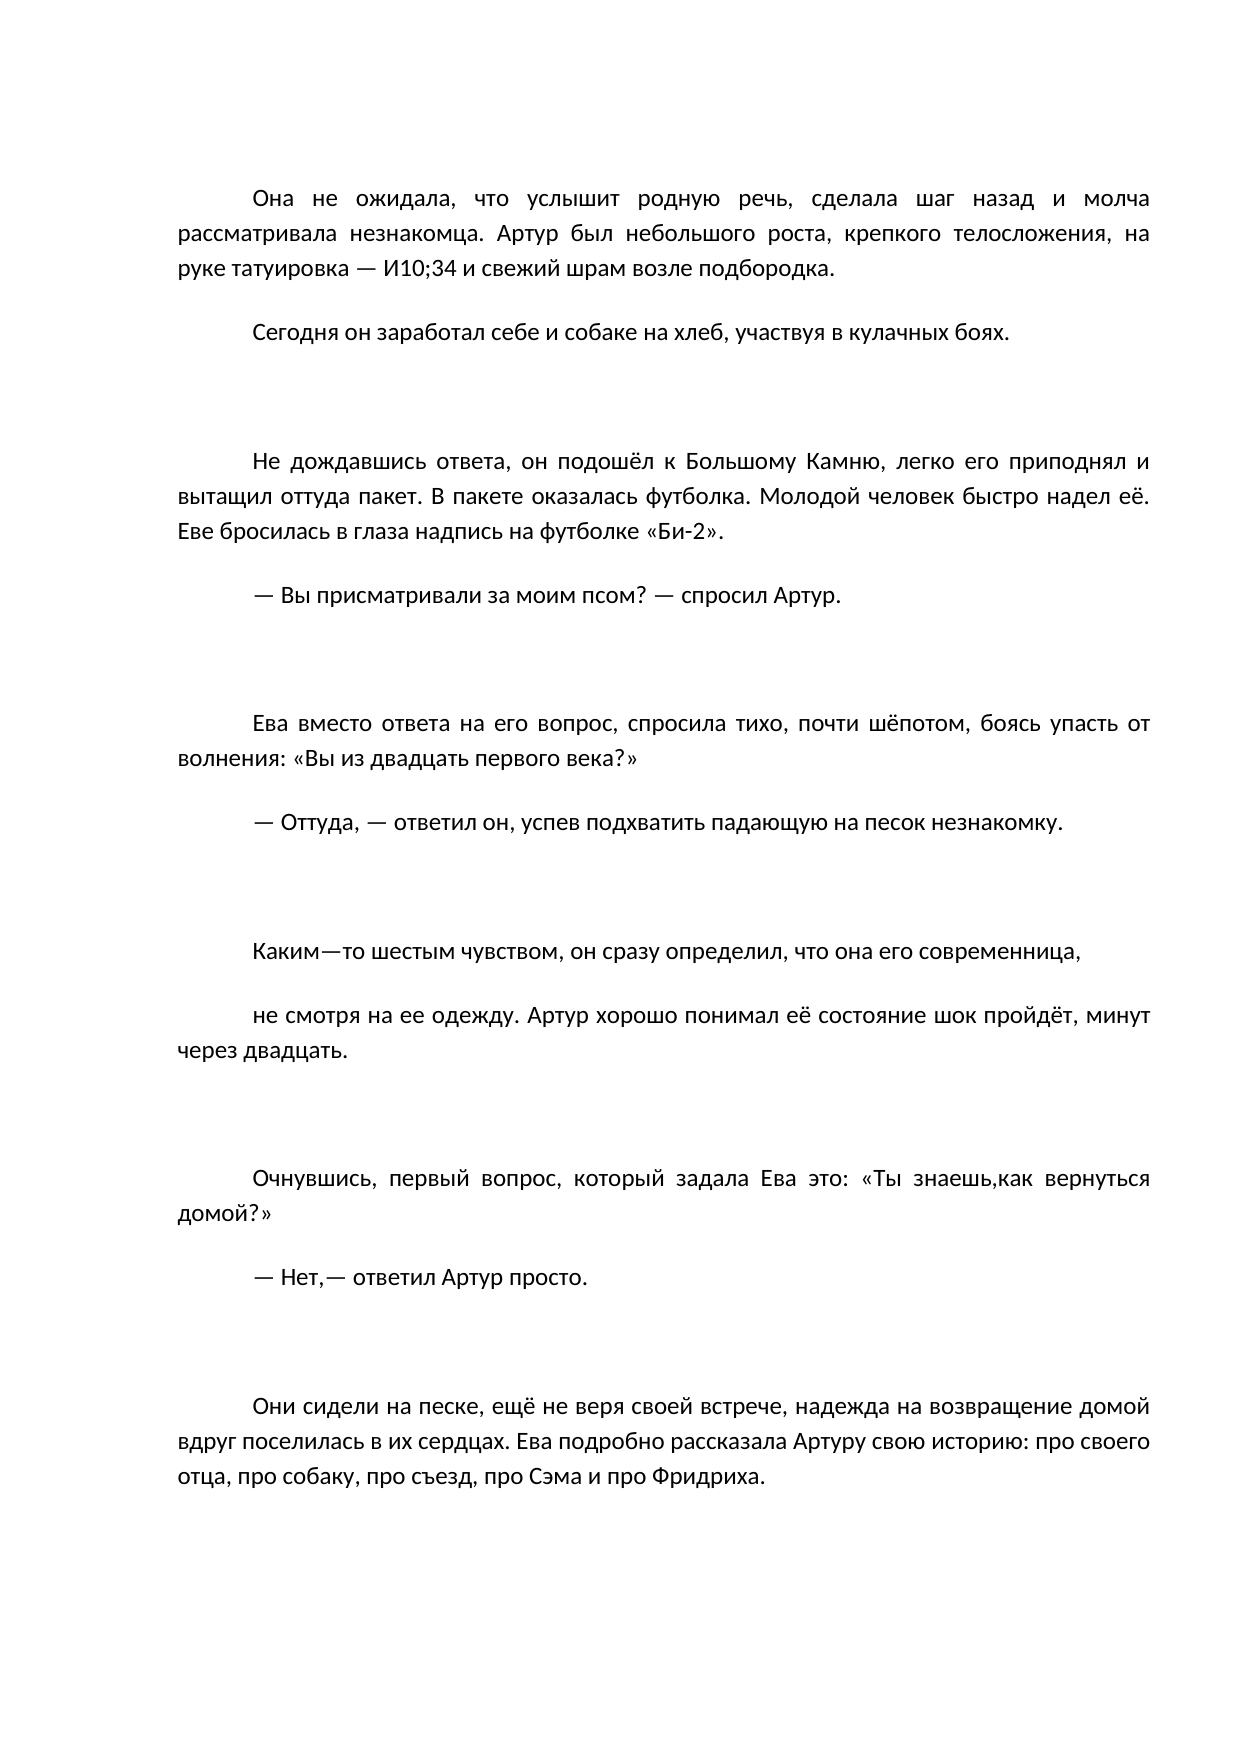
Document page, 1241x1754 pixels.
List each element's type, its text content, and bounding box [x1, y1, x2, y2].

text Ева вместо ответа на его вопрос, спросила тихо, почти шёпотом, боясь упасть от волнения: «Вы из двадцать первого века?» [177, 707, 1152, 773]
text не смотря на ее одежду. Артур хорошо понимал её состояние шок пройдёт, минут через двадцать. [177, 999, 1152, 1064]
text Они сидели на песке, ещё не веря своей встрече, надежда на возвращение домой вдруг поселилась в их сердцах. Ева подробно рассказала Артуру свою историю: про своего отца, про собаку, про съезд, про Сэма и про Фридриха. [177, 1390, 1152, 1490]
text — Нет,— ответил Артур просто. [177, 1261, 1152, 1292]
text Она не ожидала, что услышит родную речь, сделала шаг назад и молча рассматривала незнакомца. Артур был небольшого роста, крепкого телосложения, на руке татуировка — И10;34 и свежий шрам возле подбородка. [177, 182, 1152, 283]
text — Вы присматривали за моим псом? — спросил Артур. [177, 579, 1152, 609]
text Каким—то шестым чувством, он сразу определил, что она его современница, [177, 935, 1152, 965]
text Не дождавшись ответа, он подошёл к Большому Камню, легко его приподнял и вытащил оттуда пакет. В пакете оказалась футболка. Молодой человек быстро надел её. Еве бросилась в глаза надпись на футболке «Би-2». [177, 445, 1152, 545]
text Сегодня он заработал себе и собаке на хлеб, участвуя в кулачных боях. [177, 316, 1152, 347]
text — Оттуда, — ответил он, успев подхватить падающую на песок незнакомку. [177, 806, 1152, 837]
text Очнувшись, первый вопрос, который задала Ева это: «Ты знаешь,как вернуться домой?» [177, 1162, 1152, 1228]
